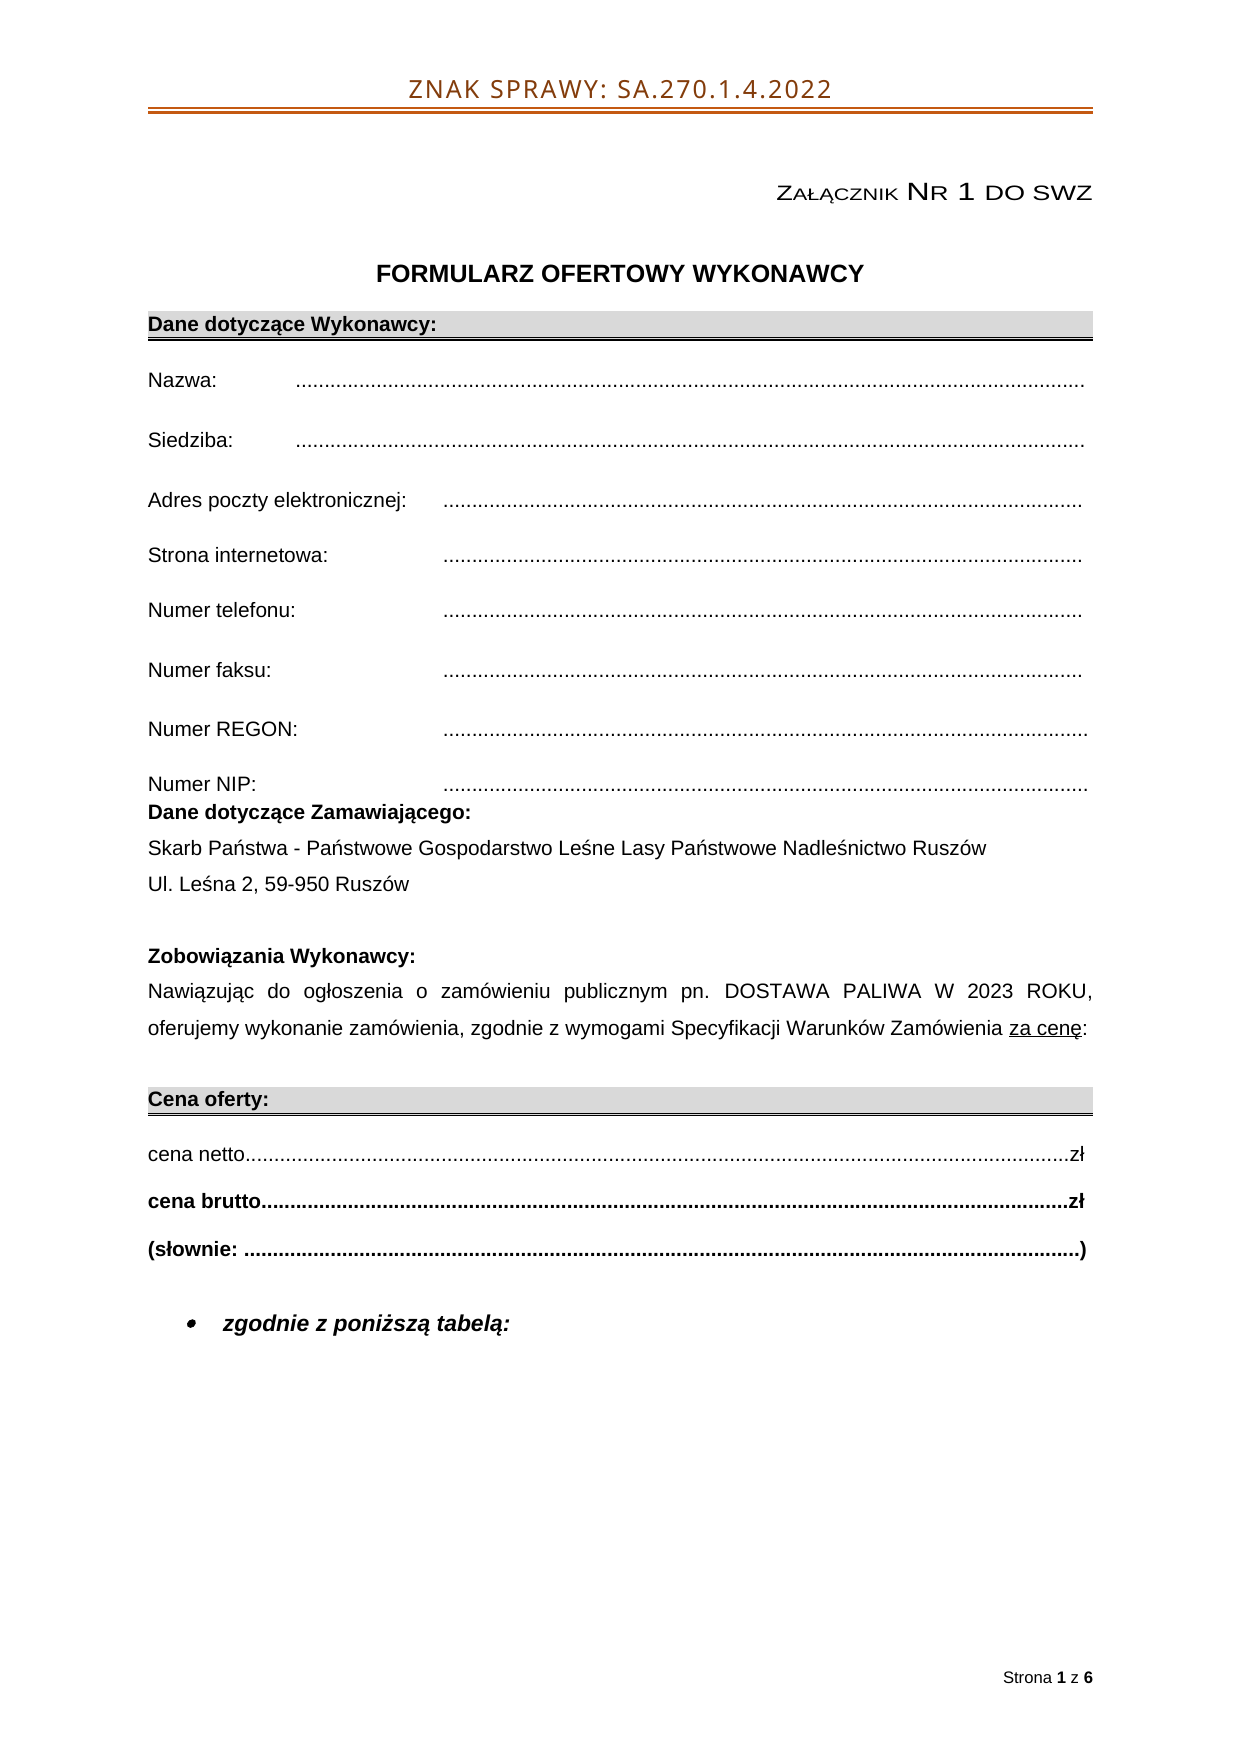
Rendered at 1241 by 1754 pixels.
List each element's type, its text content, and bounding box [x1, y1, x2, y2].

text Numer REGON: ................................................................................................................ [148, 717, 1093, 741]
text Strona internetowa: ............................................................................................................... [148, 543, 1093, 594]
text Ul. Leśna 2, 59-950 Ruszów [148, 872, 1093, 896]
text cena brutto............................................................................................................................................zł [148, 1189, 1093, 1213]
text Nazwa: ......................................................................................................................................... [148, 368, 1093, 392]
text Siedziba: ......................................................................................................................................... [148, 428, 1093, 452]
text Załącznik Nr 1 DO SWZ [148, 177, 1093, 206]
text (słownie: .................................................................................................................................................) [148, 1237, 1093, 1261]
text Skarb Państwa - Państwowe Gospodarstwo Leśne Lasy Państwowe Nadleśnictwo Ruszów [148, 836, 1093, 859]
list zgodnie z poniższą tabelą: [185, 1310, 1093, 1336]
text Nawiązując do ogłoszenia o zamówieniu publicznym pn. DOSTAWA PALIWA W 2023 ROKU, oferujemy wykonanie zamówienia, zgodnie z wymogami Specyfikacji Warunków Zamówienia za cenę: [148, 979, 1093, 1039]
text cena netto...............................................................................................................................................zł [148, 1141, 1093, 1165]
text Numer NIP: ................................................................................................................ [148, 772, 1093, 796]
text FORMULARZ OFERTOWY WYKONAWCY [148, 259, 1093, 287]
text Dane dotyczące Zamawiającego: [148, 800, 1093, 824]
text Adres poczty elektronicznej: ............................................................................................................... [148, 488, 1093, 539]
text Numer faksu: ............................................................................................................... [148, 657, 1093, 681]
text Dane dotyczące Wykonawcy: [148, 311, 1093, 337]
text Numer telefonu: ............................................................................................................... [148, 598, 1093, 622]
text Zobowiązania Wykonawcy: [148, 943, 1093, 967]
text Cena oferty: [148, 1087, 1093, 1113]
